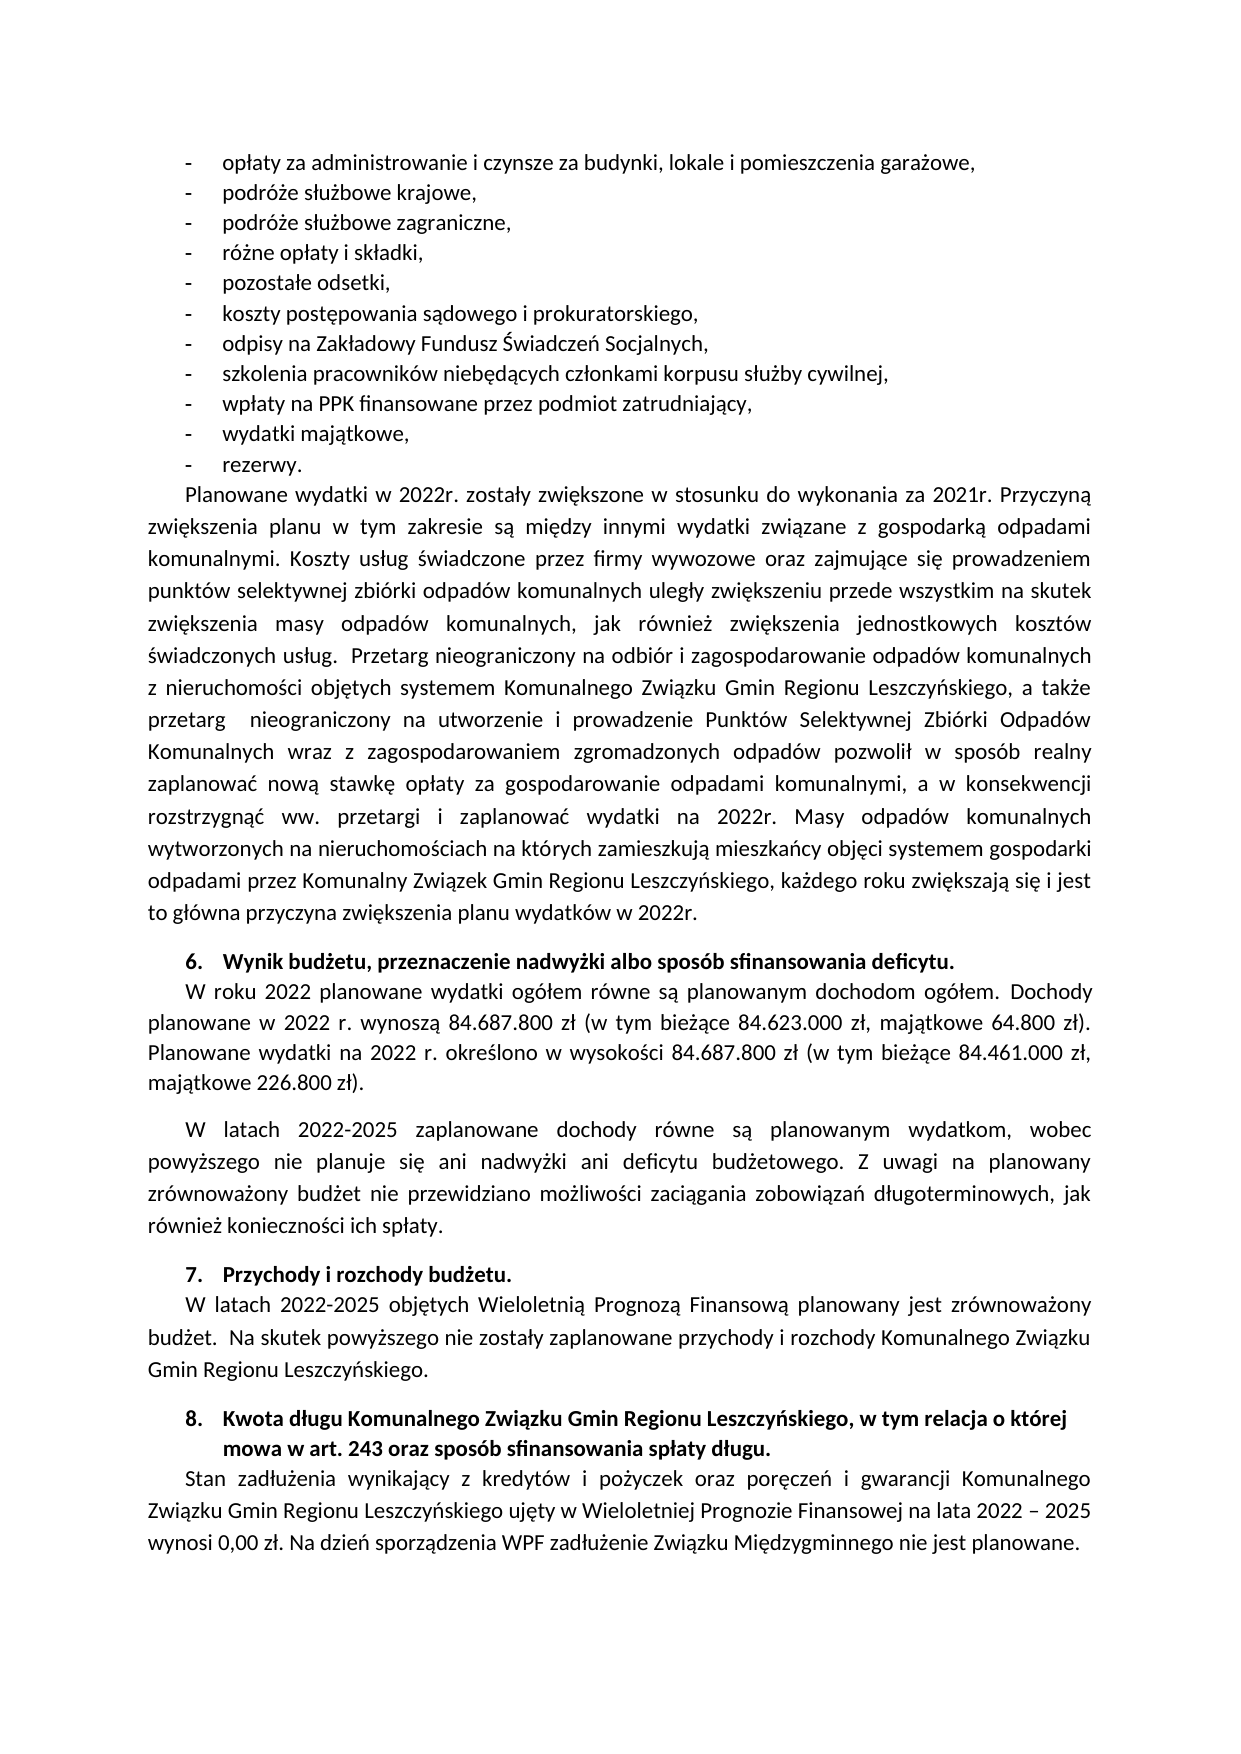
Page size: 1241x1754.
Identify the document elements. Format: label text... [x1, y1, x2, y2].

text Stan zadłużenia wynikający z kredytów i pożyczek oraz poręczeń i gwarancji Komunalnego Związku Gmin Regionu Leszczyńskiego ujęty w Wieloletniej Prognozie Finansowej na lata 2022 – 2025 wynosi 0,00 zł. Na dzień sporządzenia WPF zadłużenie Związku Międzygminnego nie jest planowane. [148, 1464, 1093, 1557]
list szkolenia pracowników niebędących członkami korpusu służby cywilnej, [185, 359, 1093, 387]
list Kwota długu Komunalnego Związku Gmin Regionu Leszczyńskiego, w tym relacja o której mowa w art. 243 oraz sposób sfinansowania spłaty długu. [185, 1404, 1093, 1462]
text Planowane wydatki w 2022r. zostały zwiększone w stosunku do wykonania za 2021r. Przyczyną zwiększenia planu w tym zakresie są między innymi wydatki związane z gospodarką odpadami komunalnymi. Koszty usług świadczone przez firmy wywozowe oraz zajmujące się prowadzeniem punktów selektywnej zbiórki odpadów komunalnych uległy zwiększeniu przede wszystkim na skutek zwiększenia masy odpadów komunalnych, jak również zwiększenia jednostkowych kosztów świadczonych usług. Przetarg nieograniczony na odbiór i zagospodarowanie odpadów komunalnych z nieruchomości objętych systemem Komunalnego Związku Gmin Regionu Leszczyńskiego, a także przetarg nieograniczony na utworzenie i prowadzenie Punktów Selektywnej Zbiórki Odpadów Komunalnych wraz z zagospodarowaniem zgromadzonych odpadów pozwolił w sposób realny zaplanować nową stawkę opłaty za gospodarowanie odpadami komunalnymi, a w konsekwencji rozstrzygnąć ww. przetargi i zaplanować wydatki na 2022r. Masy odpadów komunalnych wytworzonych na nieruchomościach na których zamieszkują mieszkańcy objęci systemem gospodarki odpadami przez Komunalny Związek Gmin Regionu Leszczyńskiego, każdego roku zwiększają się i jest to główna przyczyna zwiększenia planu wydatków w 2022r. [148, 480, 1093, 926]
list pozostałe odsetki, [185, 268, 1093, 296]
text W latach 2022-2025 zaplanowane dochody równe są planowanym wydatkom, wobec powyższego nie planuje się ani nadwyżki ani deficytu budżetowego. Z uwagi na planowany zrównoważony budżet nie przewidziano możliwości zaciągania zobowiązań długoterminowych, jak również konieczności ich spłaty. [148, 1115, 1093, 1239]
text W roku 2022 planowane wydatki ogółem równe są planowanym dochodom ogółem. Dochody planowane w 2022 r. wynoszą 84.687.800 zł (w tym bieżące 84.623.000 zł, majątkowe 64.800 zł). Planowane wydatki na 2022 r. określono w wysokości 84.687.800 zł (w tym bieżące 84.461.000 zł, majątkowe 226.800 zł). [148, 977, 1093, 1096]
list rezerwy. [185, 450, 1093, 478]
list wpłaty na PPK finansowane przez podmiot zatrudniający, [185, 389, 1093, 417]
list koszty postępowania sądowego i prokuratorskiego, [185, 299, 1093, 327]
list opłaty za administrowanie i czynsze za budynki, lokale i pomieszczenia garażowe, [185, 148, 1093, 176]
text W latach 2022-2025 objętych Wieloletnią Prognozą Finansową planowany jest zrównoważony budżet. Na skutek powyższego nie zostały zaplanowane przychody i rozchody Komunalnego Związku Gmin Regionu Leszczyńskiego. [148, 1291, 1093, 1383]
list wydatki majątkowe, [185, 419, 1093, 447]
list odpisy na Zakładowy Fundusz Świadczeń Socjalnych, [185, 329, 1093, 357]
list Wynik budżetu, przeznaczenie nadwyżki albo sposób sfinansowania deficytu. [185, 947, 1093, 975]
list różne opłaty i składki, [185, 238, 1093, 266]
list Przychody i rozchody budżetu. [185, 1260, 1093, 1288]
list podróże służbowe krajowe, [185, 178, 1093, 206]
list podróże służbowe zagraniczne, [185, 208, 1093, 236]
